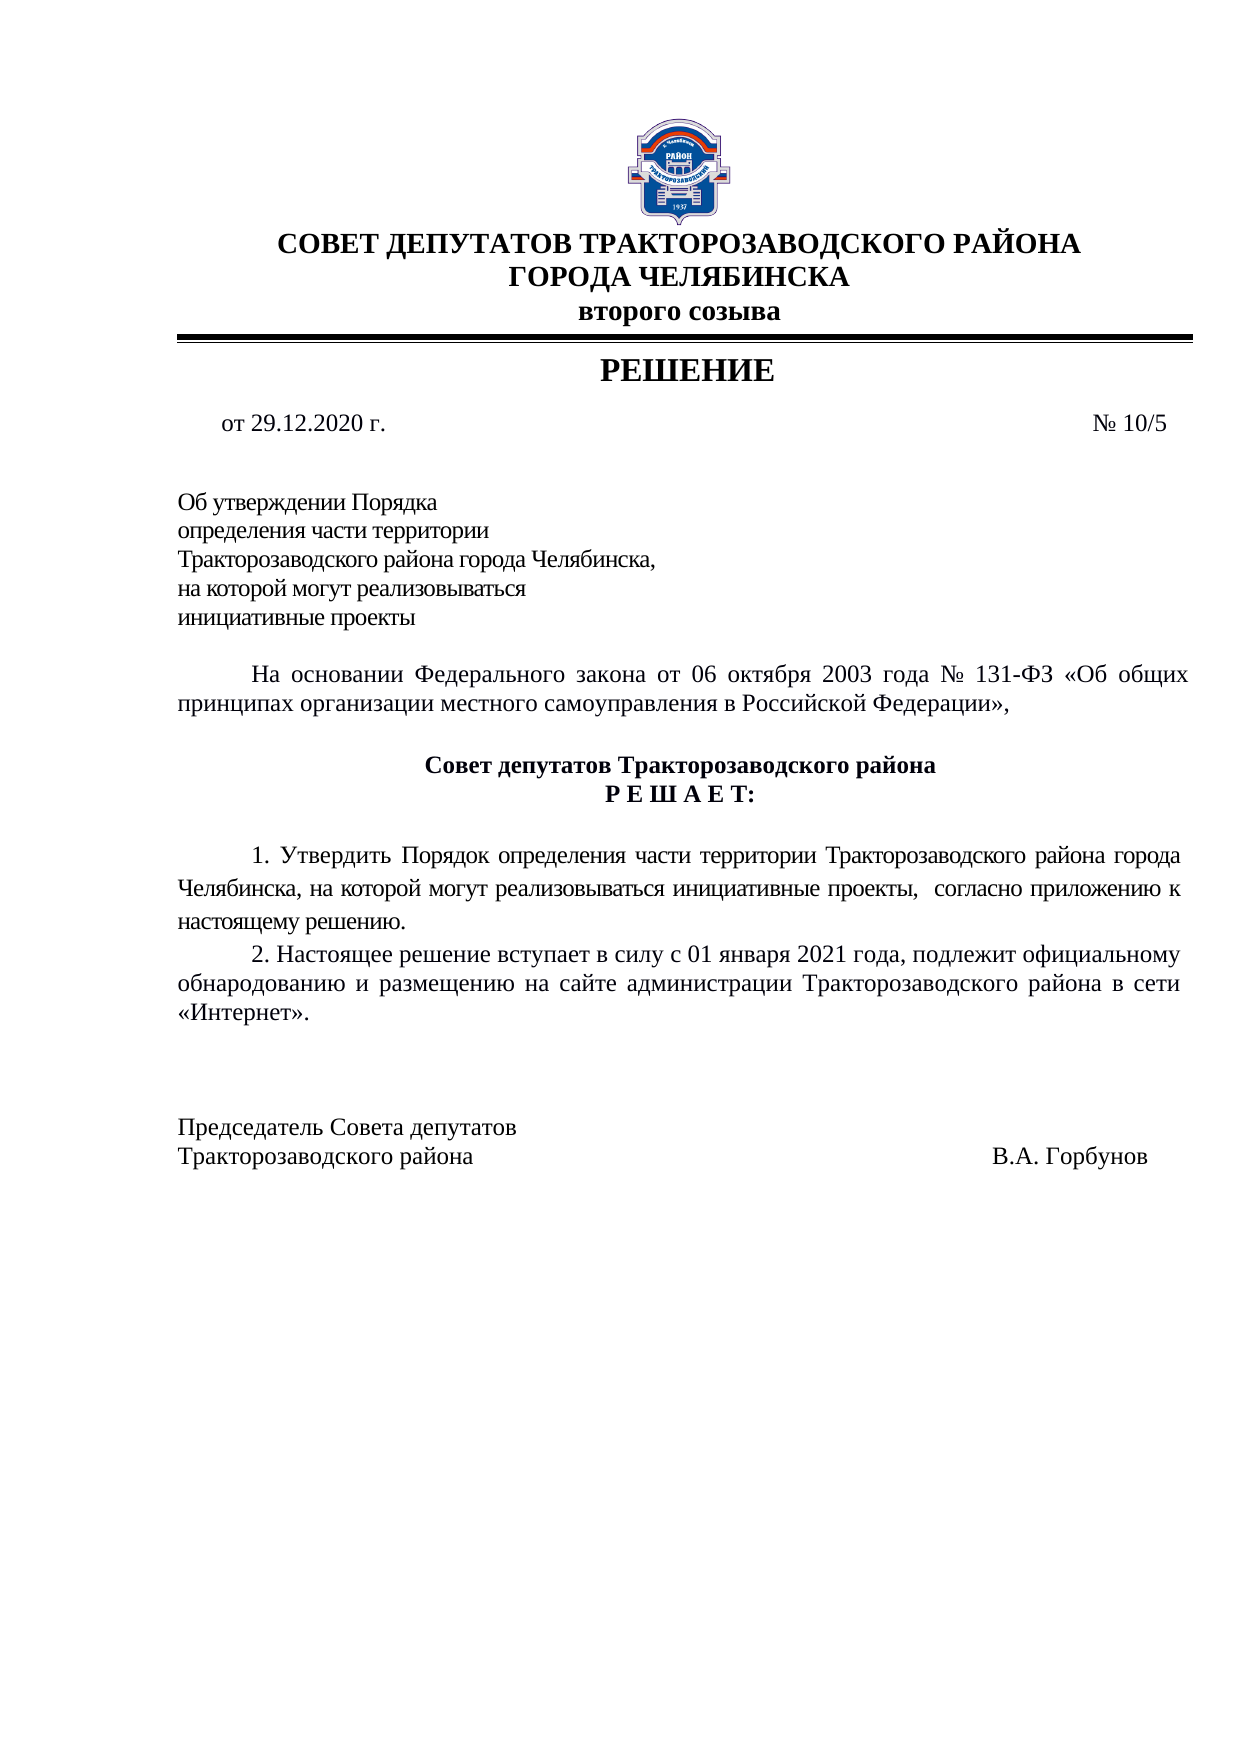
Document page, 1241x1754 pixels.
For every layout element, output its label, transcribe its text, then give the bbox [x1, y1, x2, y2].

text 2. Настоящее решение вступает в силу с 01 января 2021 года, подлежит официальному обнародованию и размещению на сайте администрации Тракторозаводского района в сети «Интернет». [177, 939, 1181, 1026]
text 1. Утвердить Порядок определения части территории Тракторозаводского района города Челябинска, на которой могут реализовываться инициативные проекты, согласно приложению к настоящему решению. [177, 840, 1181, 935]
text Председатель Совета депутатов [177, 1112, 1181, 1141]
subtitle РЕШЕНИЕ [177, 351, 1181, 389]
text Совет депутатов Тракторозаводского района [177, 750, 1183, 779]
text от 29.12.2020 г. № 10/5 [177, 408, 1181, 437]
text Тракторозаводского района города Челябинска, [177, 544, 1181, 573]
text Р Е Ш А Е Т: [177, 779, 1183, 807]
text Об утверждении Порядка [177, 487, 1181, 516]
table_header [177, 343, 1193, 351]
text СОВЕТ депутатов тракторозаводского района [177, 226, 1181, 259]
text инициативные проекты [177, 602, 1181, 631]
text на которой могут реализовываться [177, 573, 1181, 602]
text Тракторозаводского района В.А. Горбунов [177, 1141, 1181, 1169]
text города челябинска второго созыва [177, 259, 1181, 327]
text определения части территории [177, 516, 1181, 544]
text На основании Федерального закона от 06 октября 2003 года № 131-ФЗ «Об общих принципах организации местного самоуправления в Российской Федерации», [177, 659, 1190, 717]
